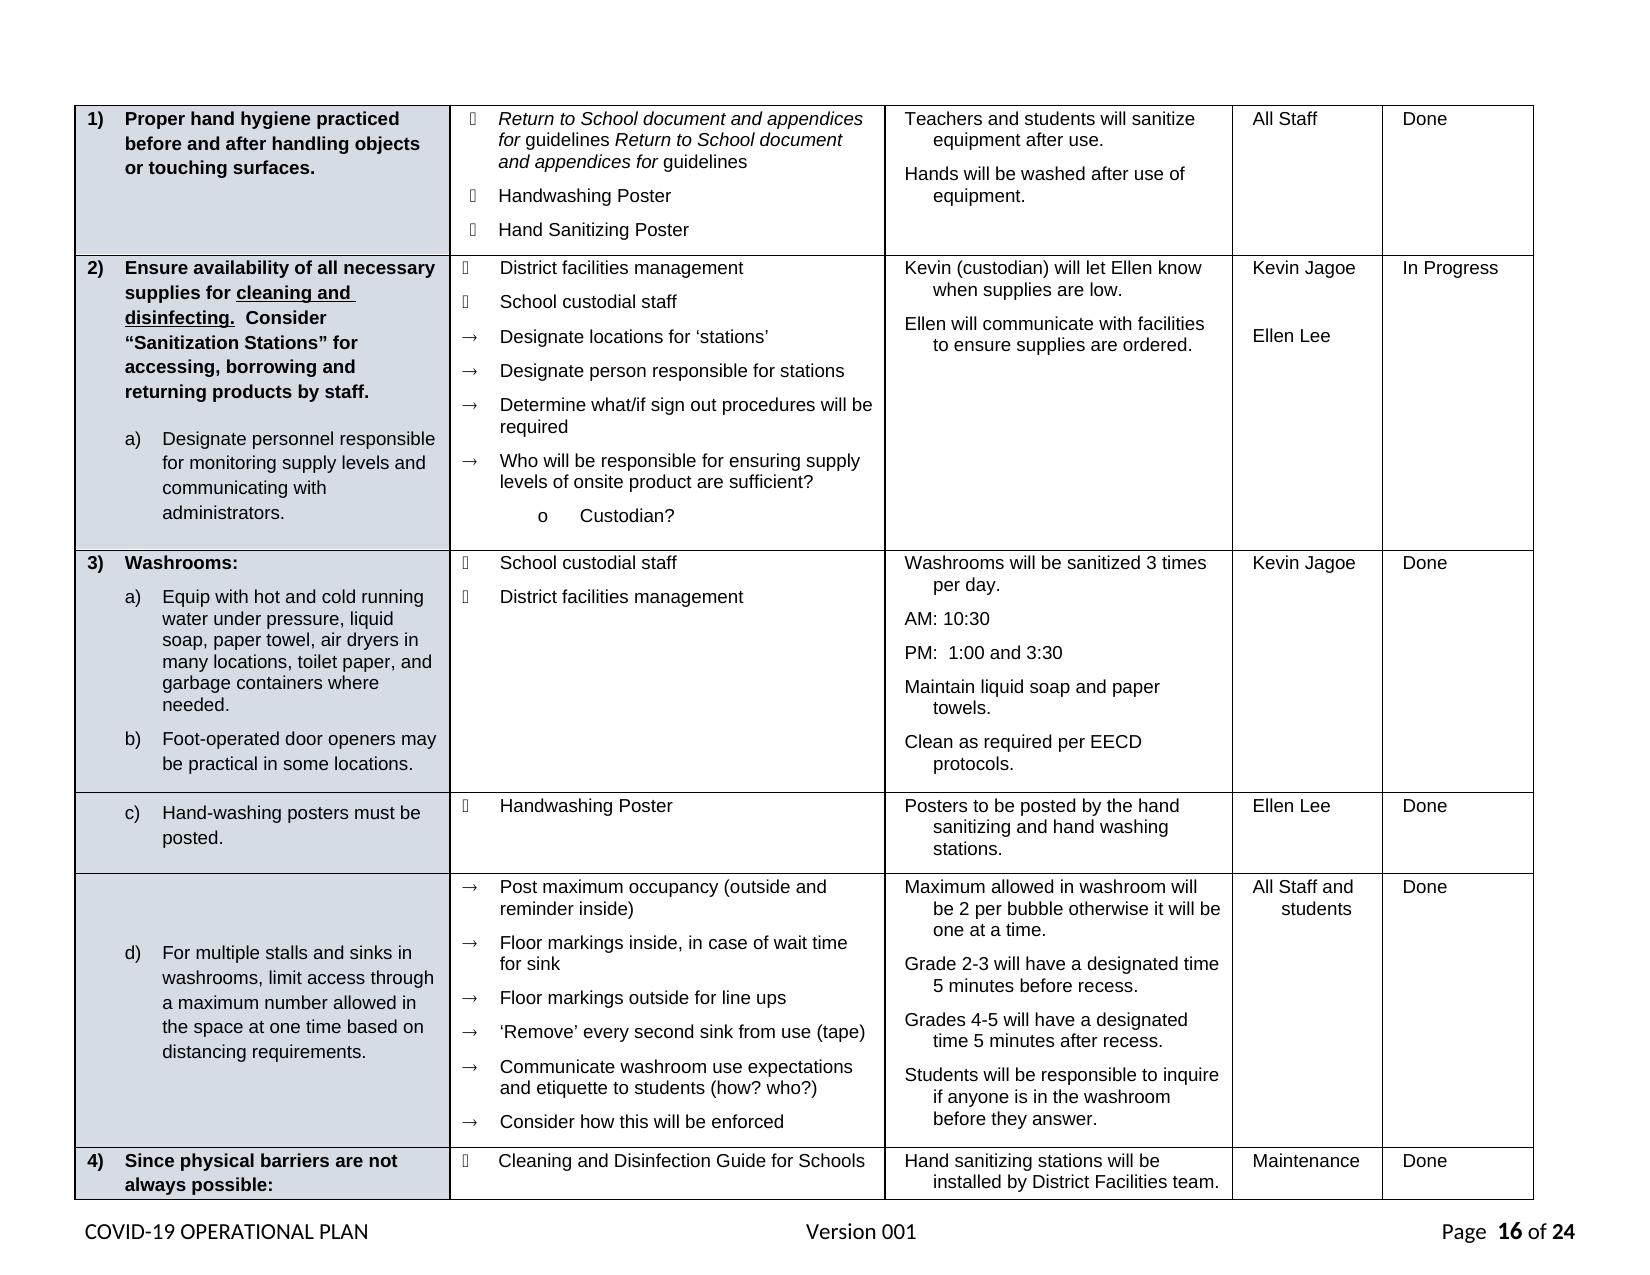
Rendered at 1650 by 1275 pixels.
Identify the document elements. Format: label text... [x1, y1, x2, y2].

table_cell All Staff and students [1233, 874, 1382, 1147]
table_cell Kevin Jagoe Ellen Lee [1233, 256, 1382, 549]
table_cell Maintenance [1233, 1148, 1382, 1199]
table_cell Teachers and students will sanitize equipment after use. Hands will be washed after use of equipment. [886, 106, 1232, 254]
table_cell Hand-washing posters must be posted. [76, 793, 449, 873]
table_cell Maximum allowed in washroom will be 2 per bubble otherwise it will be one at a time. Grade 2-3 will have a designated time 5 minutes before recess. Grades 4-5 will have a designated time 5 minutes after recess. Students will be responsible to inquire if anyone is in the washroom before they answer. [886, 874, 1232, 1147]
table_cell Done [1383, 551, 1533, 792]
table_cell Posters to be posted by the hand sanitizing and hand washing stations. [886, 793, 1232, 873]
table_cell Done [1383, 874, 1533, 1147]
table_cell All Staff [1233, 106, 1382, 254]
table_cell Washrooms will be sanitized 3 times per day. AM: 10:30 PM: 1:00 and 3:30 Maintain liquid soap and paper towels. Clean as required per EECD protocols. [886, 551, 1232, 792]
table_cell Proper hand hygiene practiced before and after handling objects or touching surfaces. [76, 106, 449, 254]
table_cell Done [1383, 1148, 1533, 1199]
table_cell Kevin Jagoe [1233, 551, 1382, 792]
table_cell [451, 1148, 884, 1199]
table_cell Handwashing Poster [451, 793, 884, 873]
table_cell Return to School document and appendices for guidelines Return to School document and appendices for guidelines Handwashing Poster Hand Sanitizing Poster [451, 106, 884, 254]
table_cell Kevin (custodian) will let Ellen know when supplies are low. Ellen will communicate with facilities to ensure supplies are ordered. [886, 256, 1232, 549]
table_cell Ensure availability of all necessary supplies for cleaning and disinfecting. Consider “Sanitization Stations” for accessing, borrowing and returning products by staff. Designate personnel responsible for monitoring supply levels and communicating with administrators. [76, 256, 449, 549]
table_cell District facilities management School custodial staff Designate locations for ‘stations’ Designate person responsible for stations Determine what/if sign out procedures will be required Who will be responsible for ensuring supply levels of onsite product are sufficient? Custodian? [451, 256, 884, 549]
table_cell For multiple stalls and sinks in washrooms, limit access through a maximum number allowed in the space at one time based on distancing requirements. [76, 874, 449, 1147]
table_cell School custodial staff District facilities management [451, 551, 884, 792]
table_cell In Progress [1383, 256, 1533, 549]
table_cell Washrooms: Equip with hot and cold running water under pressure, liquid soap, paper towel, air dryers in many locations, toilet paper, and garbage containers where needed. Foot-operated door openers may be practical in some locations. [76, 551, 449, 792]
table_cell Ellen Lee [1233, 793, 1382, 873]
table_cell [76, 1148, 449, 1199]
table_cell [886, 1148, 1232, 1199]
table_cell Post maximum occupancy (outside and reminder inside) Floor markings inside, in case of wait time for sink Floor markings outside for line ups ‘Remove’ every second sink from use (tape) Communicate washroom use expectations and etiquette to students (how? who?) Consider how this will be enforced [451, 874, 884, 1147]
table_cell Done [1383, 793, 1533, 873]
table_cell Done [1383, 106, 1533, 254]
